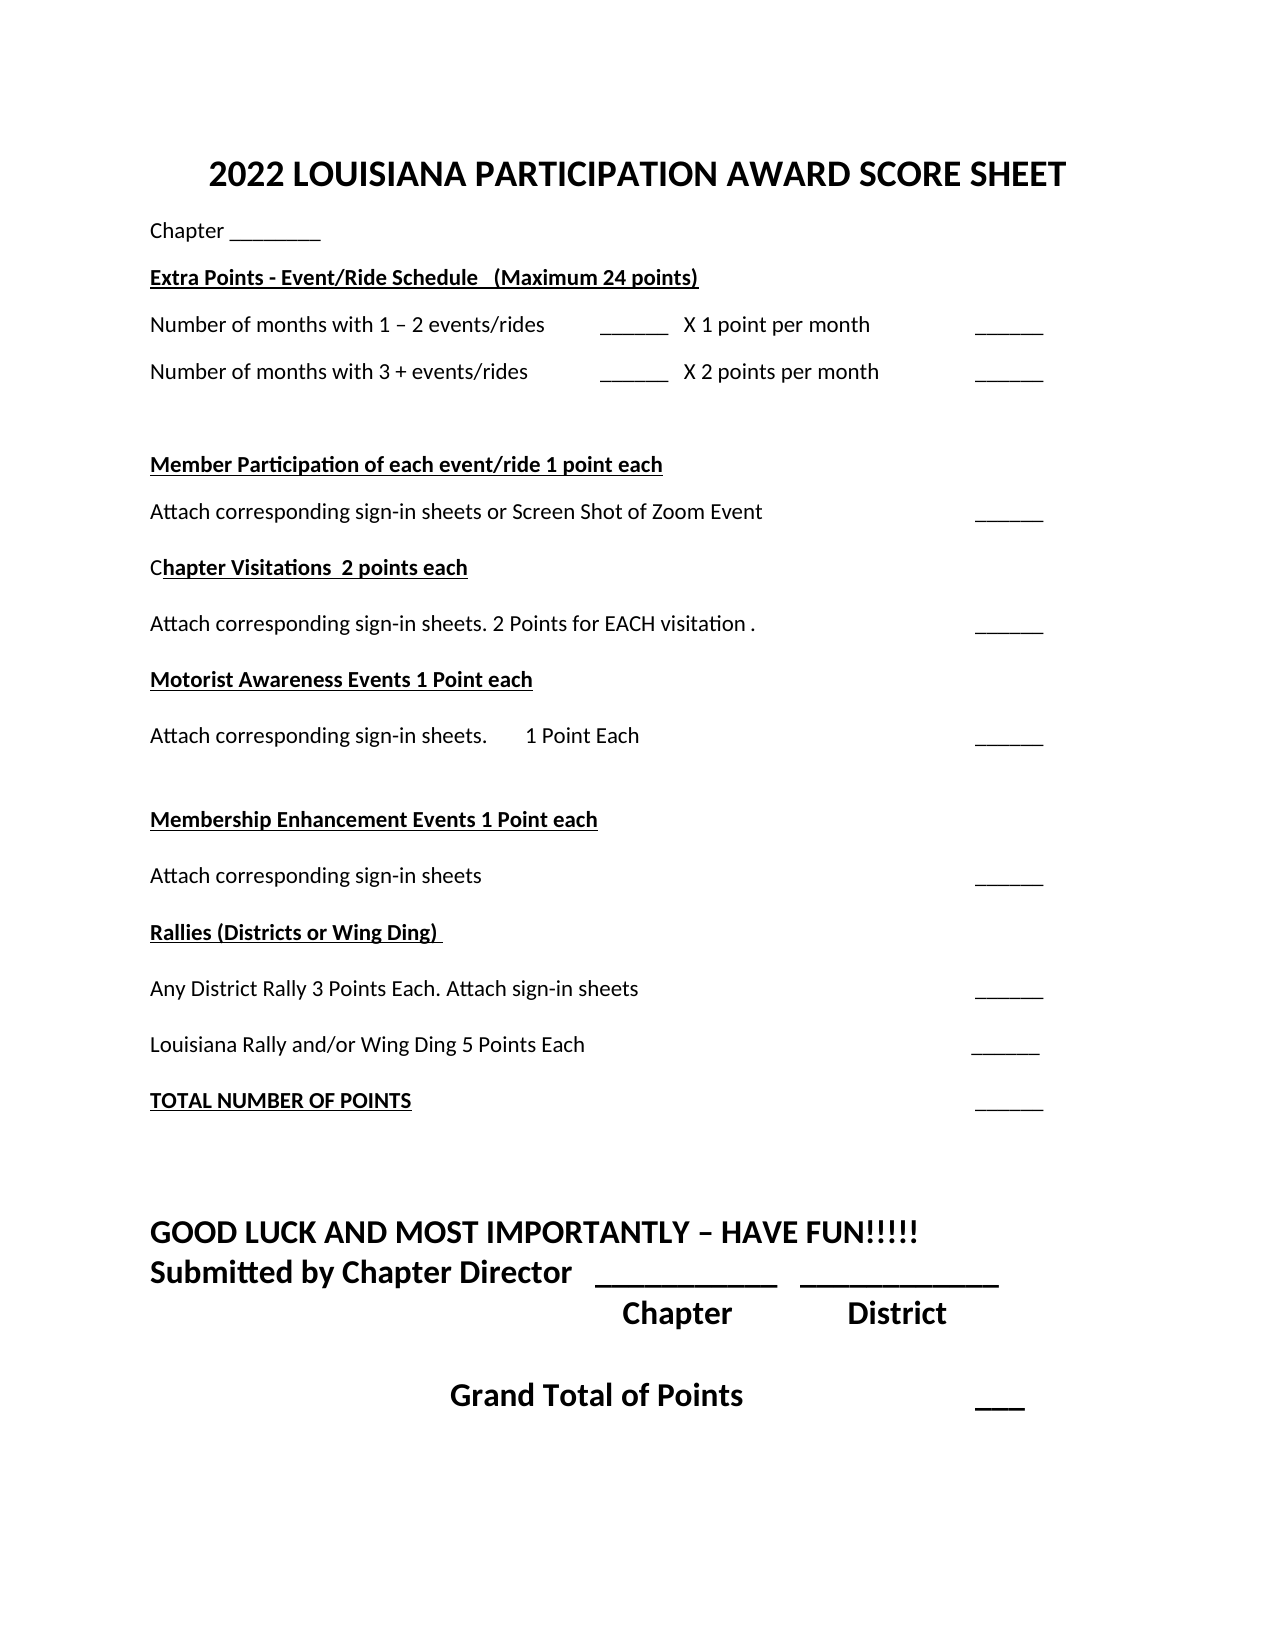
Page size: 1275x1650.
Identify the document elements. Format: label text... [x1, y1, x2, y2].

text Extra Points - Event/Ride Schedule (Maximum 24 points) [150, 263, 1125, 291]
text Submitted by Chapter Director ___________ ____________ [150, 1251, 1125, 1292]
text Grand Total of Points ___ [150, 1373, 1125, 1414]
text Chapter District [150, 1292, 1125, 1333]
text Rallies (Districts or Wing Ding) [150, 918, 1125, 946]
text Membership Enhancement Events 1 Point each [150, 806, 1125, 834]
text Number of months with 1 – 2 events/rides ______ X 1 point per month ______ [150, 310, 1125, 338]
text Attach corresponding sign-in sheets. 2 Points for EACH visitation . ______ [150, 609, 1125, 637]
text GOOD LUCK AND MOST IMPORTANTLY – HAVE FUN!!!!! [150, 1211, 1125, 1251]
text Attach corresponding sign-in sheets ______ [150, 862, 1125, 918]
text Any District Rally 3 Points Each. Attach sign-in sheets ______ [150, 974, 1125, 1002]
text Chapter ________ [150, 216, 1125, 244]
text Number of months with 3 + events/rides ______ X 2 points per month ______ [150, 357, 1125, 385]
text Attach corresponding sign-in sheets or Screen Shot of Zoom Event ______ [150, 497, 1125, 553]
text Attach corresponding sign-in sheets. 1 Point Each ______ [150, 722, 1125, 778]
text 2022 LOUISIANA PARTICIPATION AWARD SCORE SHEET [150, 150, 1125, 196]
text Chapter Visitations 2 points each [150, 553, 1125, 581]
text Member Participation of each event/ride 1 point each [150, 451, 1125, 478]
text Louisiana Rally and/or Wing Ding 5 Points Each ______ [150, 1030, 1125, 1058]
text Motorist Awareness Events 1 Point each [150, 666, 1125, 693]
text TOTAL NUMBER OF POINTS ______ [150, 1086, 1125, 1142]
